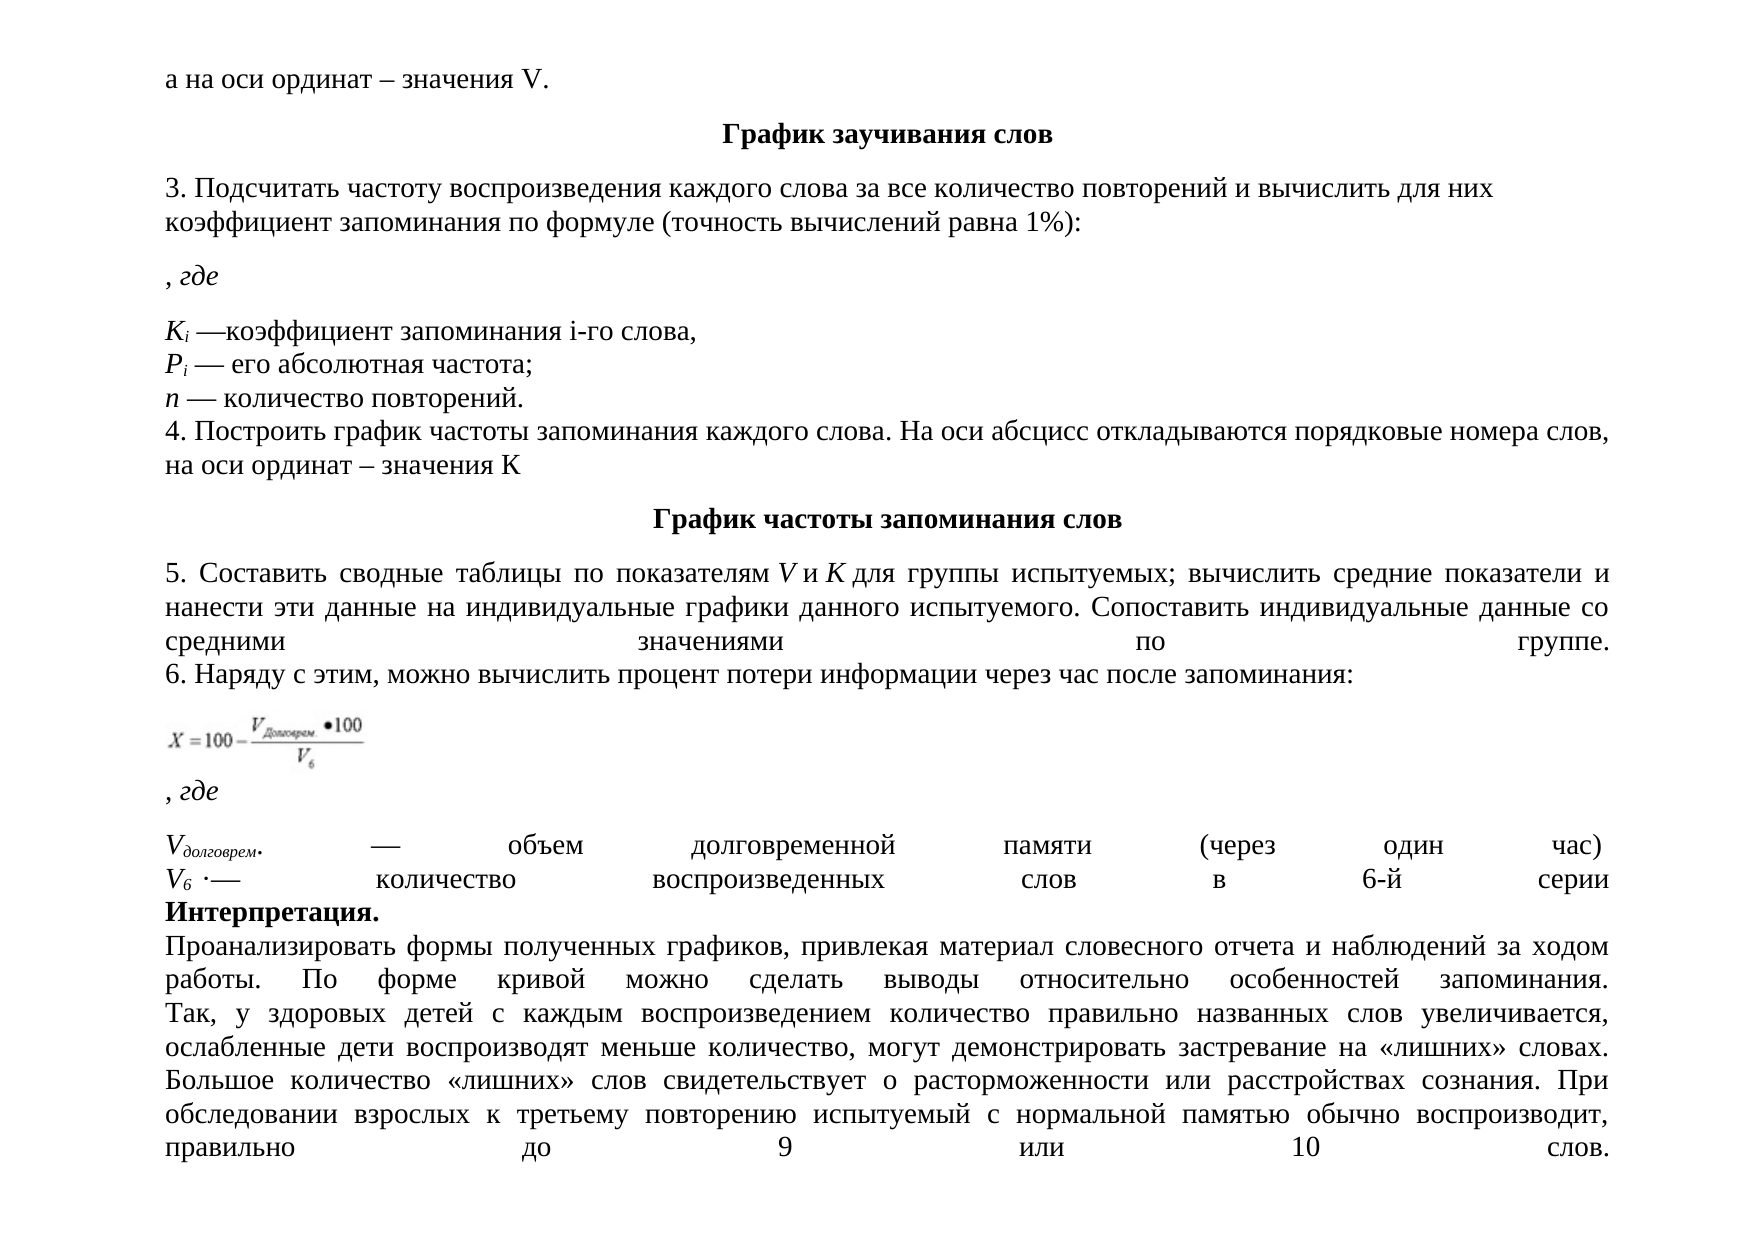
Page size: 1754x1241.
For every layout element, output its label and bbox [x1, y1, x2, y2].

picture [165, 710, 368, 774]
table_header [118, 15, 1657, 1210]
